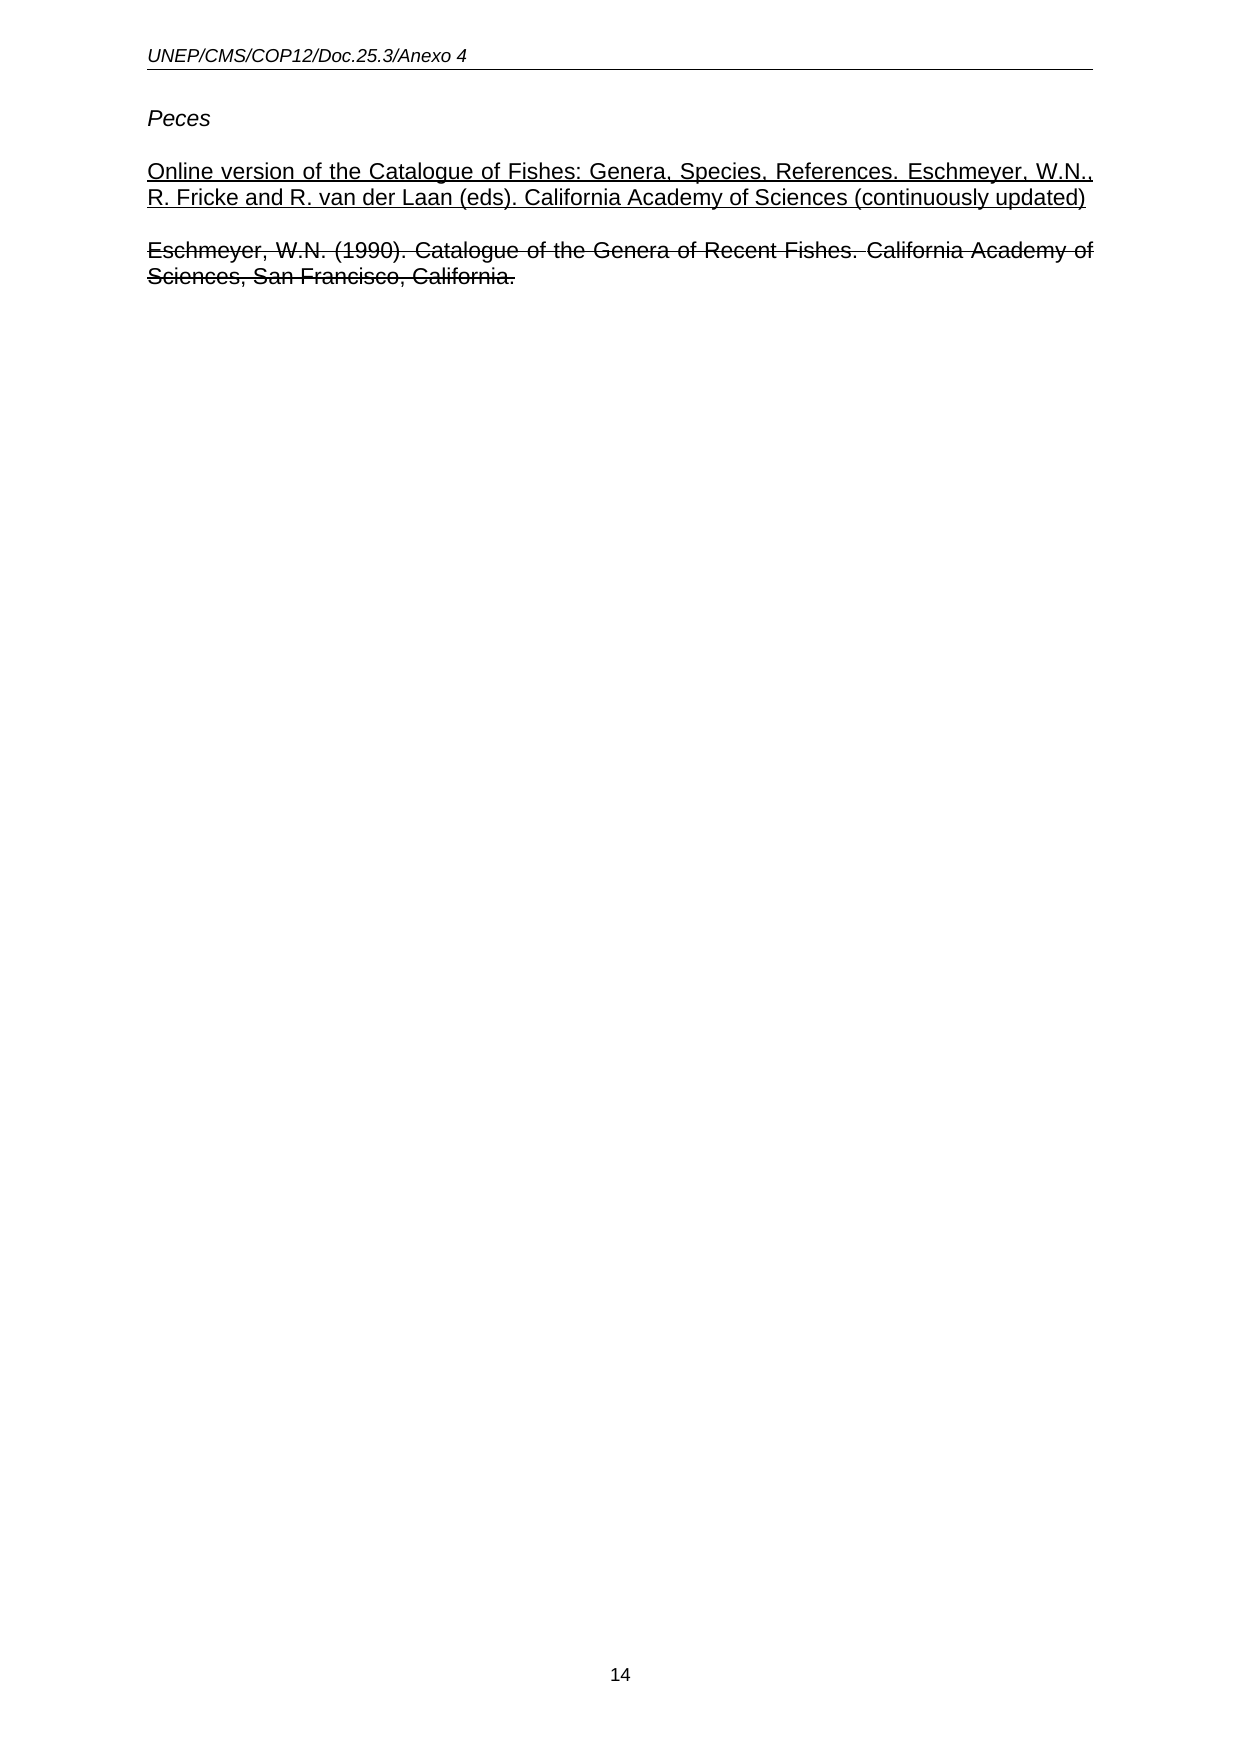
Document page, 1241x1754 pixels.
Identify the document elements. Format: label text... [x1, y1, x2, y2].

text Eschmeyer, W.N. (1990). Catalogue of the Genera of Recent Fishes. California Academy of Sciences, San Francisco, California. [147, 252, 1093, 289]
text Online version of the Catalogue of Fishes: Genera, Species, References. Eschmeyer, W.N., R. Fricke and R. van der Laan (eds). California Academy of Sciences (continuously updated) [147, 182, 1093, 210]
text Eschmeyer, W.N. (1990). Catalogue of the Genera of Recent Fishes. California Academy of Sciences, San Francisco, California. [147, 237, 1093, 251]
text Online version of the Catalogue of Fishes: Genera, Species, References. Eschmeyer, W.N., R. Fricke and R. van der Laan (eds). California Academy of Sciences (continuously updated) [147, 158, 1093, 180]
text Peces [147, 105, 1093, 131]
